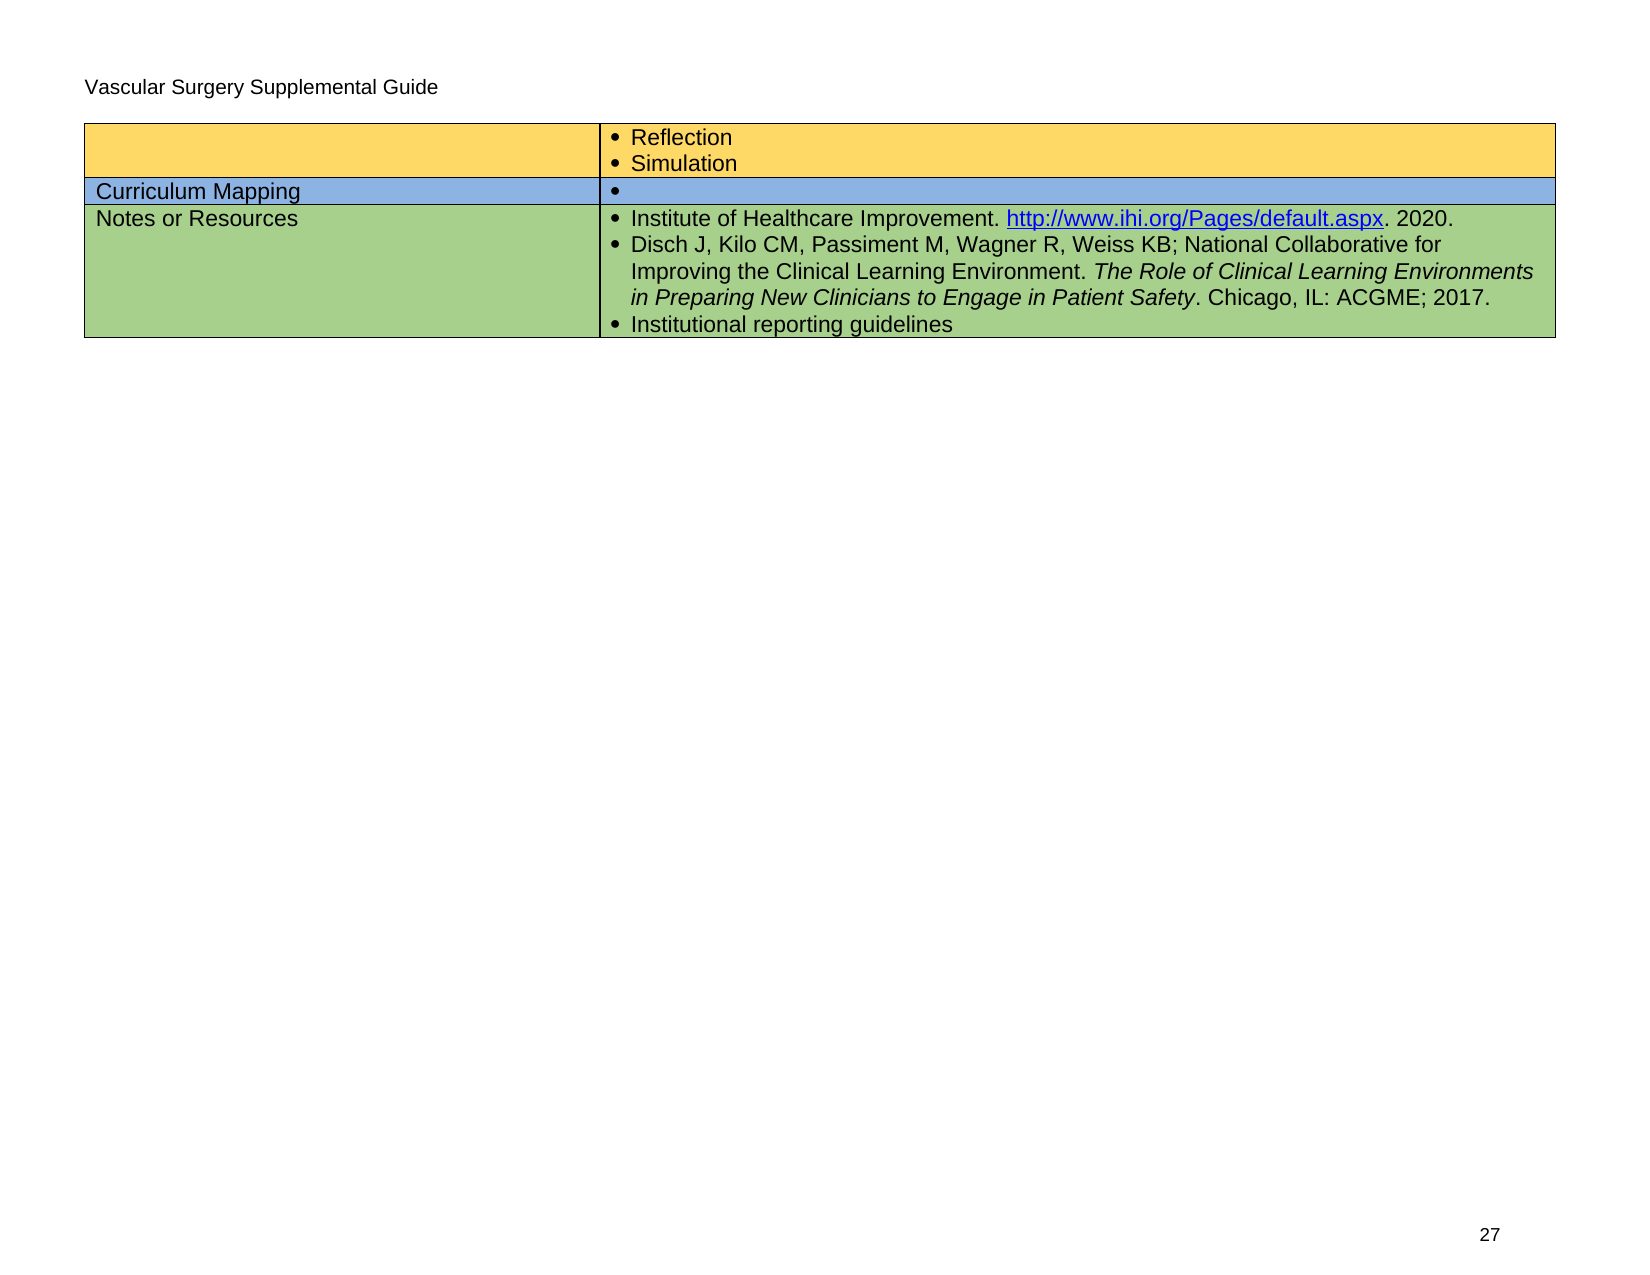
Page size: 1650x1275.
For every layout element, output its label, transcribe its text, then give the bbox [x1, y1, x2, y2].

table_cell Curriculum Mapping [85, 178, 599, 204]
table_cell Institute of Healthcare Improvement. http://www.ihi.org/Pages/default.aspx. 2020. Disch J, Kilo CM, Passiment M, Wagner R, Weiss KB; National Collaborative for Improving the Clinical Learning Environment. The Role of Clinical Learning Environments in Preparing New Clinicians to Engage in Patient Safety. Chicago, IL: ACGME; 2017. Institutional reporting guidelines [601, 205, 1555, 337]
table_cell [85, 124, 599, 177]
table_cell Notes or Resources [85, 205, 599, 337]
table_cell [601, 124, 1555, 177]
table_cell [601, 178, 1555, 204]
